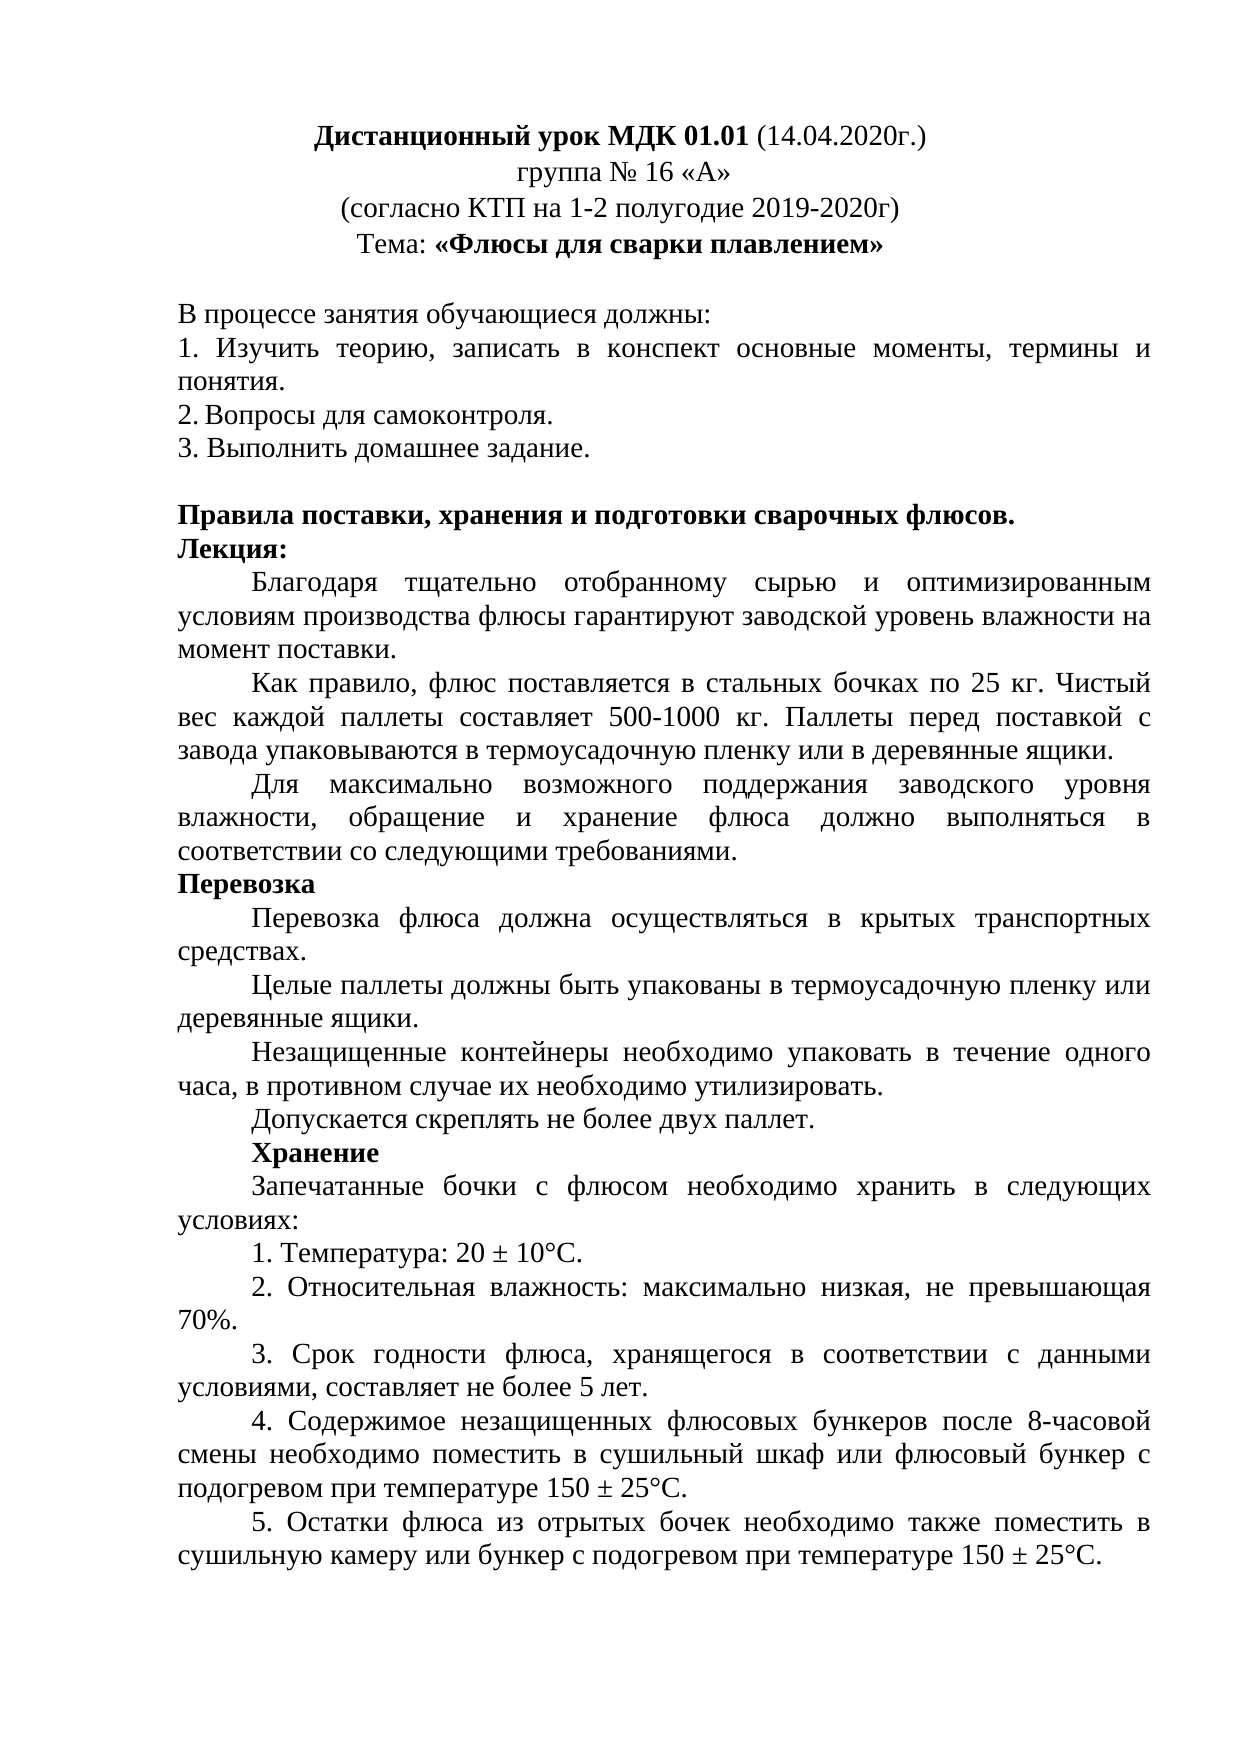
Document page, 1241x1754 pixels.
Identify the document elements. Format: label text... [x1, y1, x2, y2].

text Дистанционный урок МДК 01.01 (14.04.2020г.) [88, 118, 1152, 152]
text 1. Температура: 20 ± 10°C. [177, 1235, 1152, 1269]
text Перевозка [177, 866, 1152, 900]
text Лекция: [177, 531, 1152, 564]
text 2. Относительная влажность: максимально низкая, не превышающая 70%. [177, 1269, 1152, 1336]
text Перевозка флюса должна осуществляться в крытых транспортных средствах. [177, 900, 1152, 967]
text Благодаря тщательно отобранному сырью и оптимизированным условиям производства флюсы гарантируют заводской уровень влажности на момент поставки. [177, 564, 1152, 665]
text Для максимально возможного поддержания заводского уровня влажности, обращение и хранение флюса должно выполняться в соответствии со следующими требованиями. [177, 766, 1152, 866]
text (согласно КТП на 1-2 полугодие 2019-2020г) [88, 190, 1152, 224]
text Допускается скреплять не более двух паллет. [177, 1101, 1152, 1135]
text Как правило, флюс поставляется в стальных бочках по 25 кг. Чистый вес каждой паллеты составляет 500-1000 кг. Паллеты перед поставкой с завода упаковываются в термоусадочную пленку или в деревянные ящики. [177, 665, 1152, 766]
text Хранение [177, 1135, 1152, 1168]
text В процессе занятия обучающиеся должны: [177, 296, 1152, 330]
text Тема: «Флюсы для сварки плавлением» [88, 227, 1152, 260]
text Целые паллеты должны быть упакованы в термоусадочную пленку или деревянные ящики. [177, 967, 1152, 1034]
text 4. Содержимое незащищенных флюсовых бункеров после 8-часовой смены необходимо поместить в сушильный шкаф или флюсовый бункер с подогревом при температуре 150 ± 25°C. [177, 1403, 1152, 1504]
text 3. Выполнить домашнее задание. [177, 430, 1152, 464]
text 5. Остатки флюса из отрытых бочек необходимо также поместить в сушильную камеру или бункер с подогревом при температуре 150 ± 25°C. [177, 1504, 1152, 1571]
text группа № 16 «А» [88, 154, 1152, 188]
text 2. Вопросы для самоконтроля. [177, 397, 1152, 430]
text 1. Изучить теорию, записать в конспект основные моменты, термины и понятия. [177, 330, 1152, 397]
text Запечатанные бочки с флюсом необходимо хранить в следующих условиях: [177, 1168, 1152, 1235]
text 3. Срок годности флюса, хранящегося в соответствии с данными условиями, составляет не более 5 лет. [177, 1336, 1152, 1403]
text Правила поставки, хранения и подготовки сварочных флюсов. [177, 497, 1152, 531]
text Незащищенные контейнеры необходимо упаковать в течение одного часа, в противном случае их необходимо утилизировать. [177, 1034, 1152, 1101]
